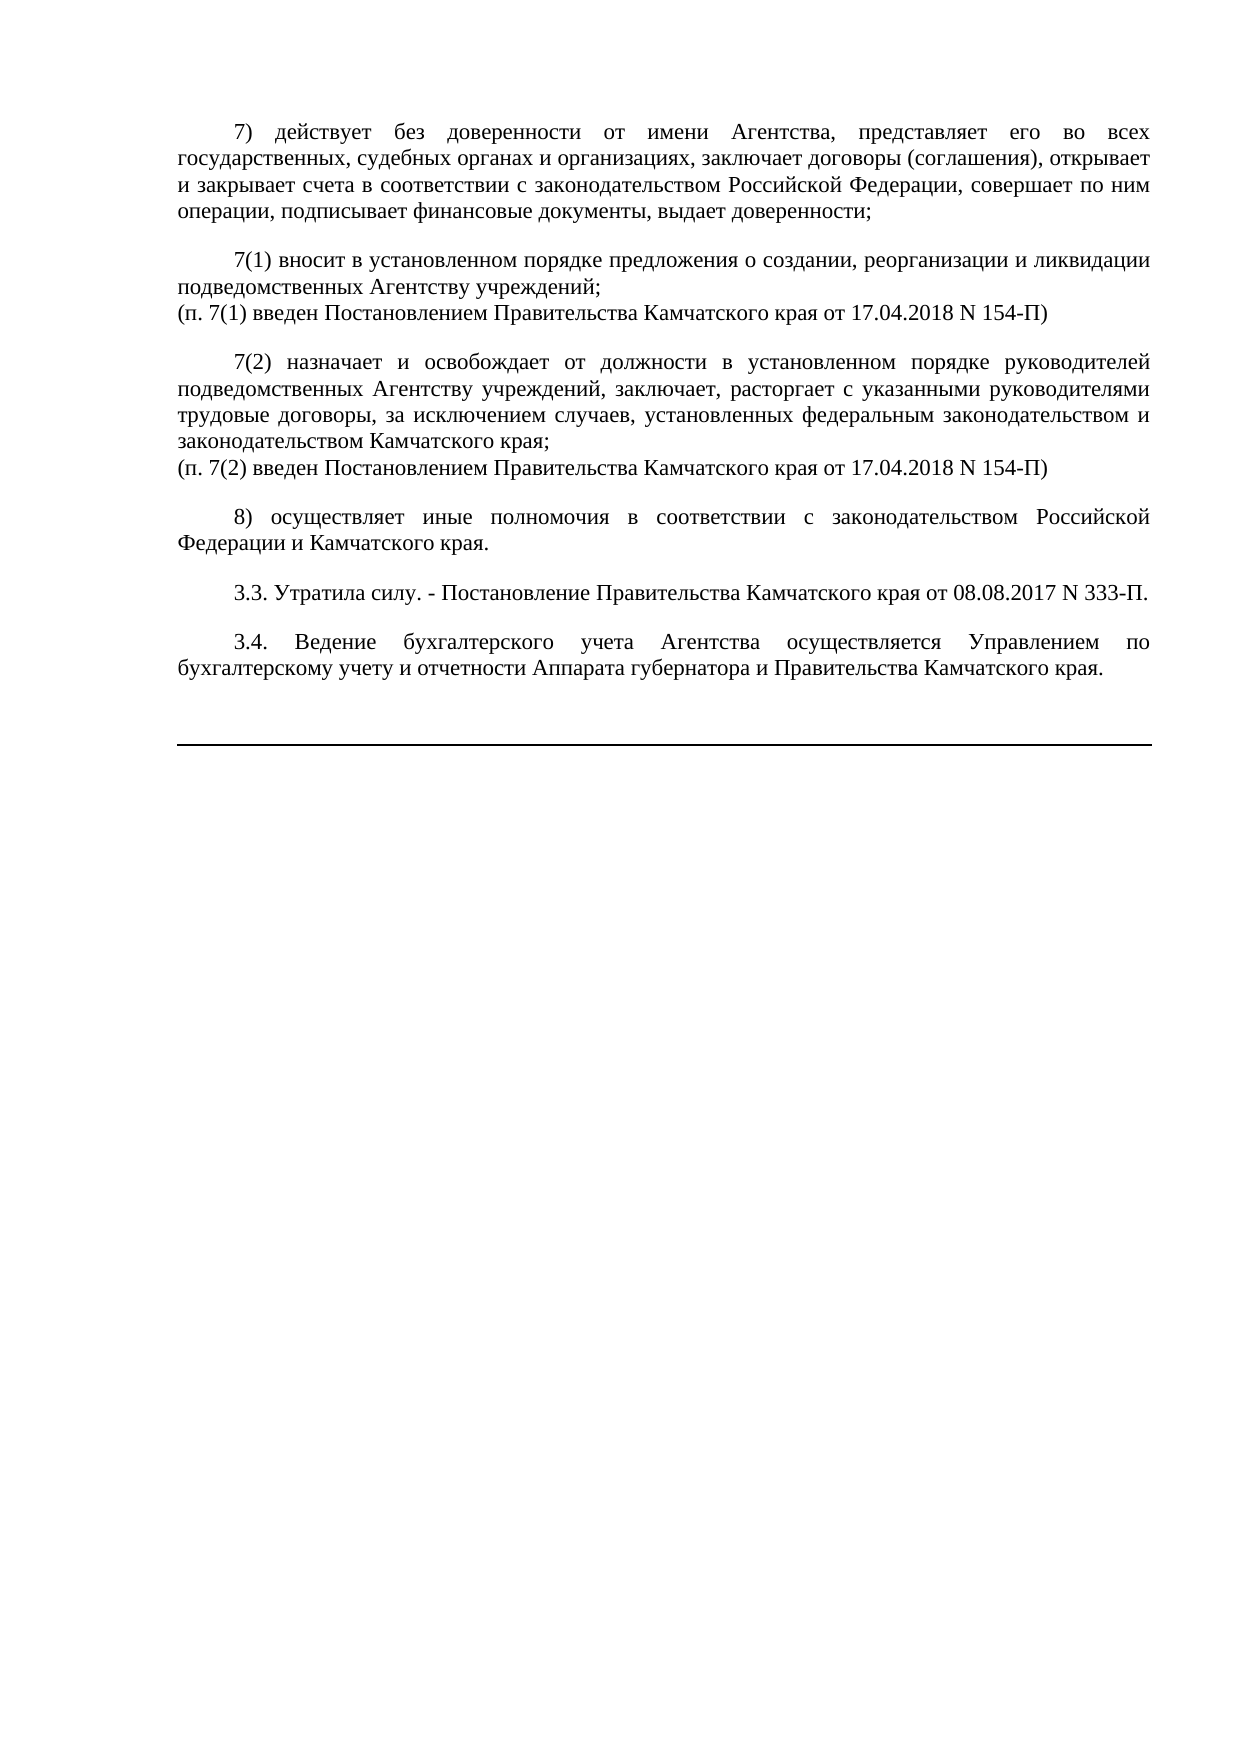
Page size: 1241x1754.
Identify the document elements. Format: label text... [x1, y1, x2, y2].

text 8) осуществляет иные полномочия в соответствии с законодательством Российской Федерации и Камчатского края. [177, 503, 1152, 556]
text 7(1) вносит в установленном порядке предложения о создании, реорганизации и ликвидации подведомственных Агентству учреждений; [177, 246, 1152, 299]
text 3.4. Ведение бухгалтерского учета Агентства осуществляется Управлением по бухгалтерскому учету и отчетности Аппарата губернатора и Правительства Камчатского края. [177, 628, 1152, 681]
text 7) действует без доверенности от имени Агентства, представляет его во всех государственных, судебных органах и организациях, заключает договоры (соглашения), открывает и закрывает счета в соответствии с законодательством Российской Федерации, совершает по ним операции, подписывает финансовые документы, выдает доверенности; [177, 118, 1152, 223]
text 3.3. Утратила силу. - Постановление Правительства Камчатского края от 08.08.2017 N 333-П. [177, 579, 1152, 605]
text 7(2) назначает и освобождает от должности в установленном порядке руководителей подведомственных Агентству учреждений, заключает, расторгает с указанными руководителями трудовые договоры, за исключением случаев, установленных федеральным законодательством и законодательством Камчатского края; [177, 348, 1152, 454]
text (п. 7(2) введен Постановлением Правительства Камчатского края от 17.04.2018 N 154-П) [177, 454, 1152, 480]
text (п. 7(1) введен Постановлением Правительства Камчатского края от 17.04.2018 N 154-П) [177, 299, 1152, 326]
